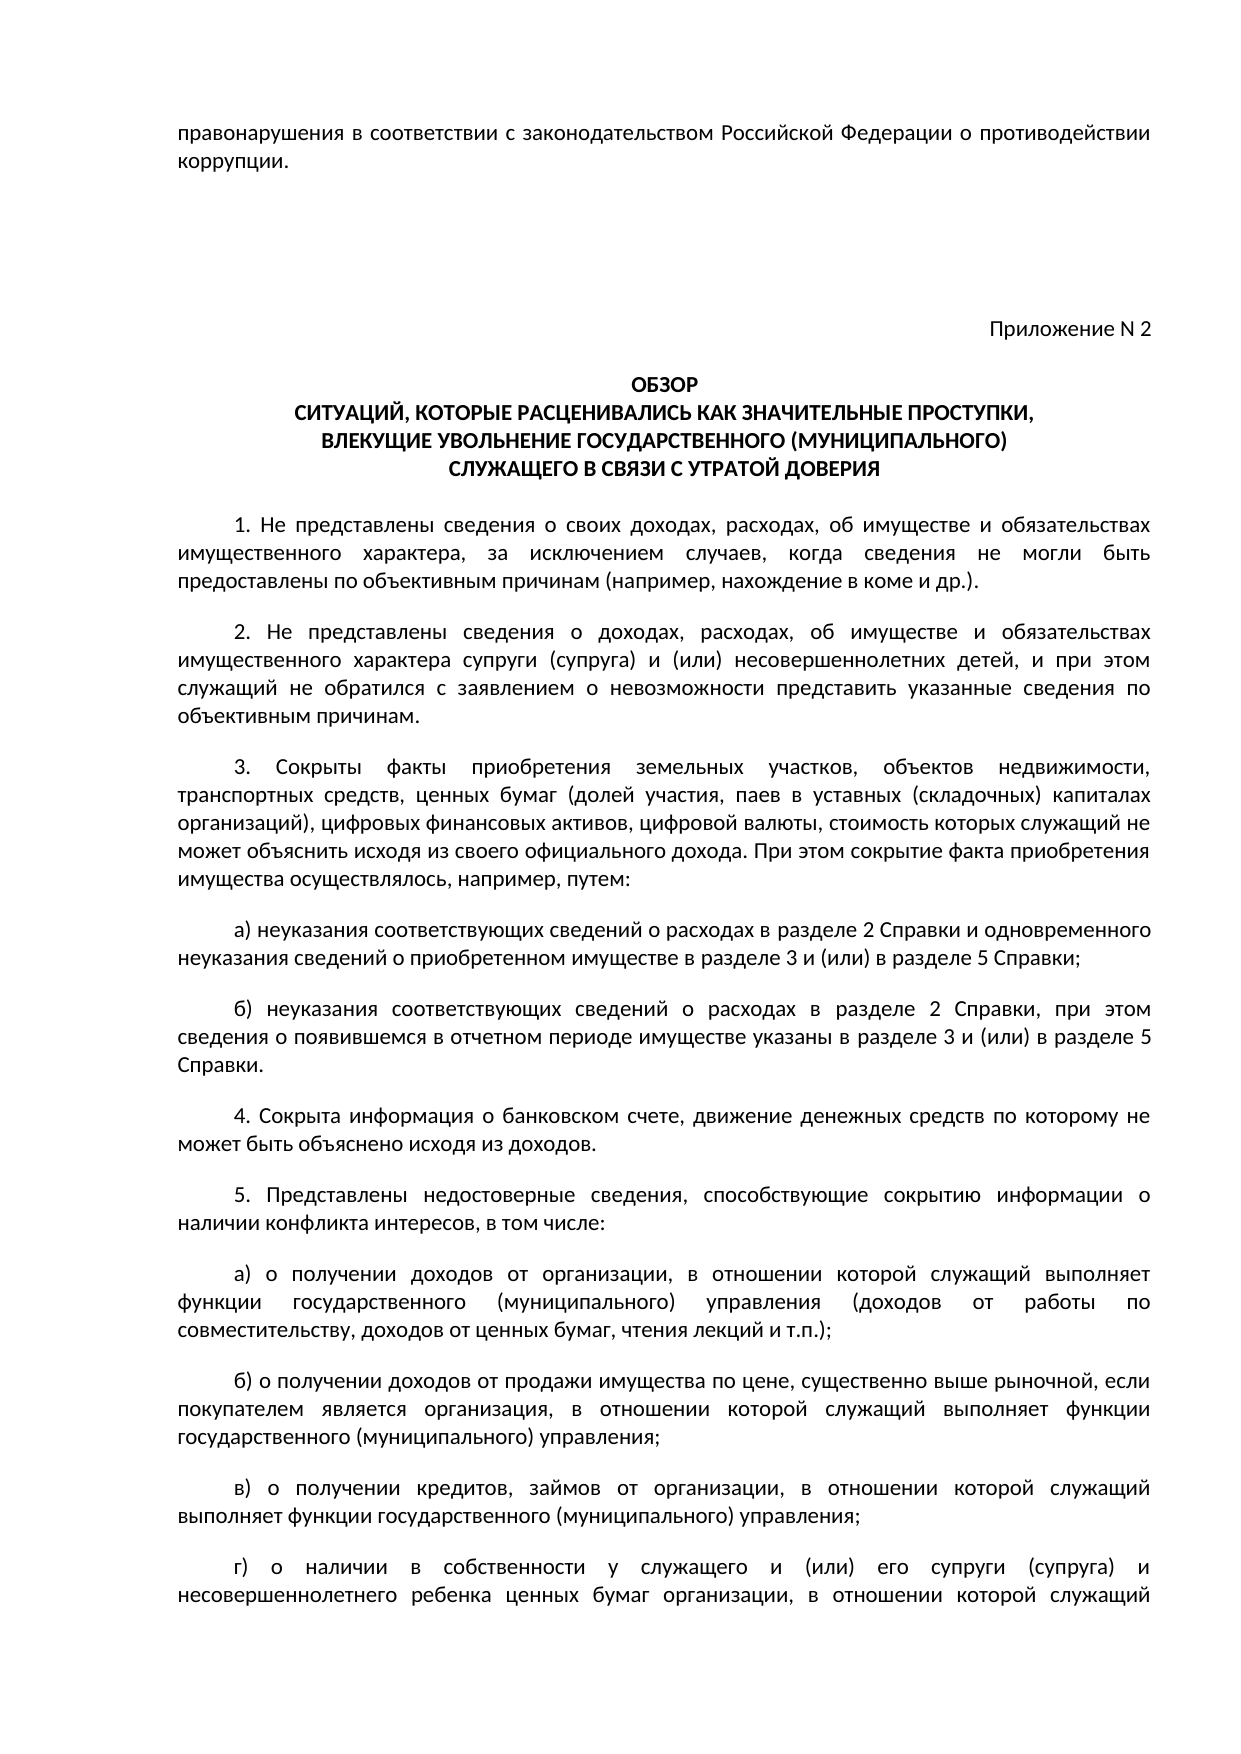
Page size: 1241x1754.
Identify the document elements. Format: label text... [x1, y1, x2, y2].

text б) неуказания соответствующих сведений о расходах в разделе 2 Справки, при этом сведения о появившемся в отчетном периоде имуществе указаны в разделе 3 и (или) в разделе 5 Справки. [177, 994, 1152, 1078]
title ОБЗОР [177, 370, 1152, 398]
title СЛУЖАЩЕГО В СВЯЗИ С УТРАТОЙ ДОВЕРИЯ [177, 454, 1152, 482]
text 5. Представлены недостоверные сведения, способствующие сокрытию информации о наличии конфликта интересов, в том числе: [177, 1180, 1152, 1236]
text а) о получении доходов от организации, в отношении которой служащий выполняет функции государственного (муниципального) управления (доходов от работы по совместительству, доходов от ценных бумаг, чтения лекций и т.п.); [177, 1259, 1152, 1343]
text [177, 118, 1152, 174]
text а) неуказания соответствующих сведений о расходах в разделе 2 Справки и одновременного неуказания сведений о приобретенном имуществе в разделе 3 и (или) в разделе 5 Справки; [177, 915, 1152, 971]
text 2. Не представлены сведения о доходах, расходах, об имуществе и обязательствах имущественного характера супруги (супруга) и (или) несовершеннолетних детей, и при этом служащий не обратился с заявлением о невозможности представить указанные сведения по объективным причинам. [177, 617, 1152, 729]
text б) о получении доходов от продажи имущества по цене, существенно выше рыночной, если покупателем является организация, в отношении которой служащий выполняет функции государственного (муниципального) управления; [177, 1366, 1152, 1450]
title ВЛЕКУЩИЕ УВОЛЬНЕНИЕ ГОСУДАРСТВЕННОГО (МУНИЦИПАЛЬНОГО) [177, 426, 1152, 454]
text 3. Сокрыты факты приобретения земельных участков, объектов недвижимости, транспортных средств, ценных бумаг (долей участия, паев в уставных (складочных) капиталах организаций), цифровых финансовых активов, цифровой валюты, стоимость которых служащий не может объяснить исходя из своего официального дохода. При этом сокрытие факта приобретения имущества осуществлялось, например, путем: [177, 752, 1152, 892]
text Приложение N 2 [177, 314, 1152, 342]
text 4. Сокрыта информация о банковском счете, движение денежных средств по которому не может быть объяснено исходя из доходов. [177, 1101, 1152, 1157]
text в) о получении кредитов, займов от организации, в отношении которой служащий выполняет функции государственного (муниципального) управления; [177, 1473, 1152, 1529]
title СИТУАЦИЙ, КОТОРЫЕ РАСЦЕНИВАЛИСЬ КАК ЗНАЧИТЕЛЬНЫЕ ПРОСТУПКИ, [177, 398, 1152, 426]
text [177, 1552, 1152, 1608]
text 1. Не представлены сведения о своих доходах, расходах, об имуществе и обязательствах имущественного характера, за исключением случаев, когда сведения не могли быть предоставлены по объективным причинам (например, нахождение в коме и др.). [177, 510, 1152, 594]
